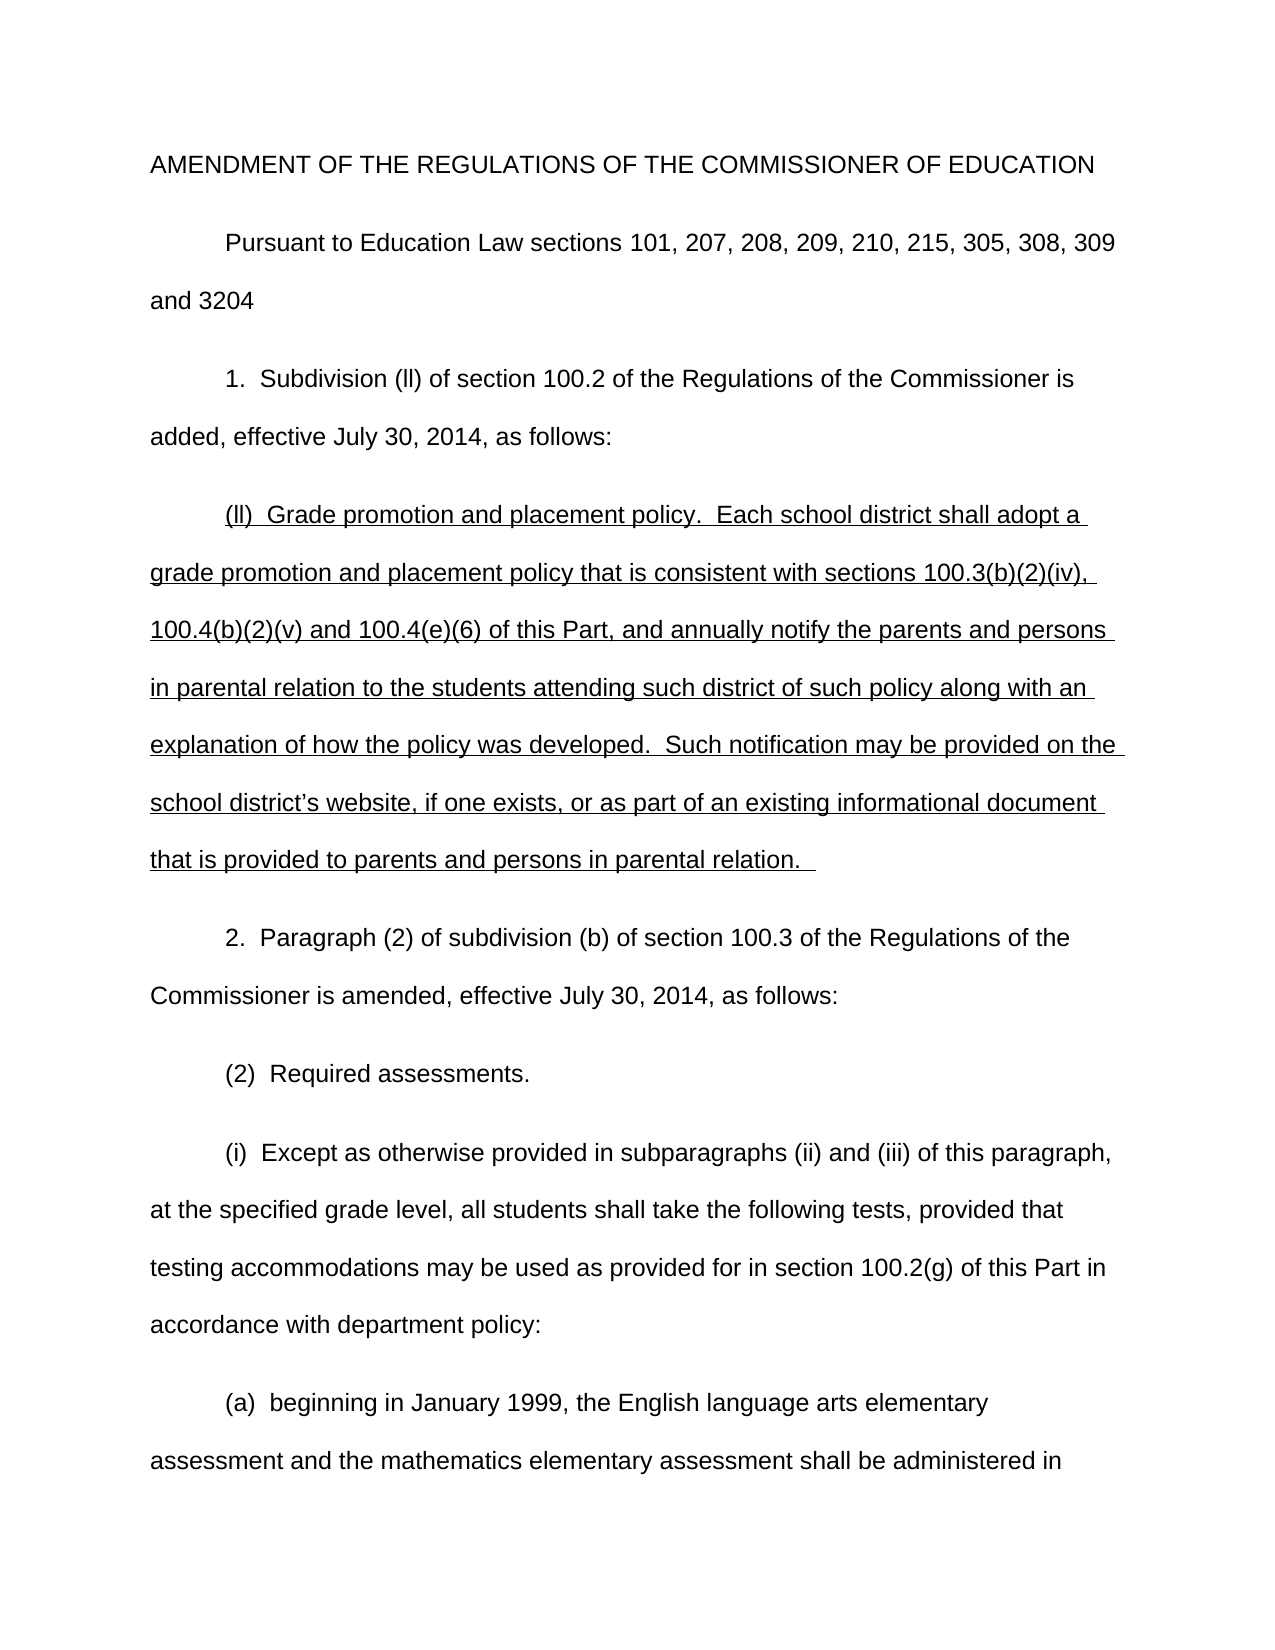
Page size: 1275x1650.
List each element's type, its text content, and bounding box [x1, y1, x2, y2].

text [150, 1388, 1125, 1474]
text (i) Except as otherwise provided in subparagraphs (ii) and (iii) of this paragraph, at the specified grade level, all students shall take the following tests, provided that testing accommodations may be used as provided for in section 100.2(g) of this Part in accordance with department policy: [150, 1137, 1125, 1339]
text (ll) Grade promotion and placement policy. Each school district shall adopt a grade promotion and placement policy that is consistent with sections 100.3(b)(2)(iv), 100.4(b)(2)(v) and 100.4(e)(6) of this Part, and annually notify the parents and persons in parental relation to the students attending such district of such policy along with an explanation of how the policy was developed. Such notification may be provided on the school district’s website, if one exists, or as part of an existing informational document that is provided to parents and persons in parental relation. [150, 756, 1125, 874]
text (2) Required assessments. [150, 1059, 1125, 1088]
text 2. Paragraph (2) of subdivision (b) of section 100.3 of the Regulations of the Commissioner is amended, effective July 30, 2014, as follows: [150, 923, 1125, 1009]
text (ll) Grade promotion and placement policy. Each school district shall adopt a grade promotion and placement policy that is consistent with sections 100.3(b)(2)(iv), 100.4(b)(2)(v) and 100.4(e)(6) of this Part, and annually notify the parents and persons in parental relation to the students attending such district of such policy along with an explanation of how the policy was developed. Such notification may be provided on the school district’s website, if one exists, or as part of an existing informational document that is provided to parents and persons in parental relation. [150, 500, 1125, 755]
text AMENDMENT OF THE REGULATIONS OF THE COMMISSIONER OF EDUCATION [150, 150, 1125, 179]
text Pursuant to Education Law sections 101, 207, 208, 209, 210, 215, 305, 308, 309 and 3204 [150, 228, 1125, 314]
text 1. Subdivision (ll) of section 100.2 of the Regulations of the Commissioner is added, effective July 30, 2014, as follows: [150, 364, 1125, 450]
